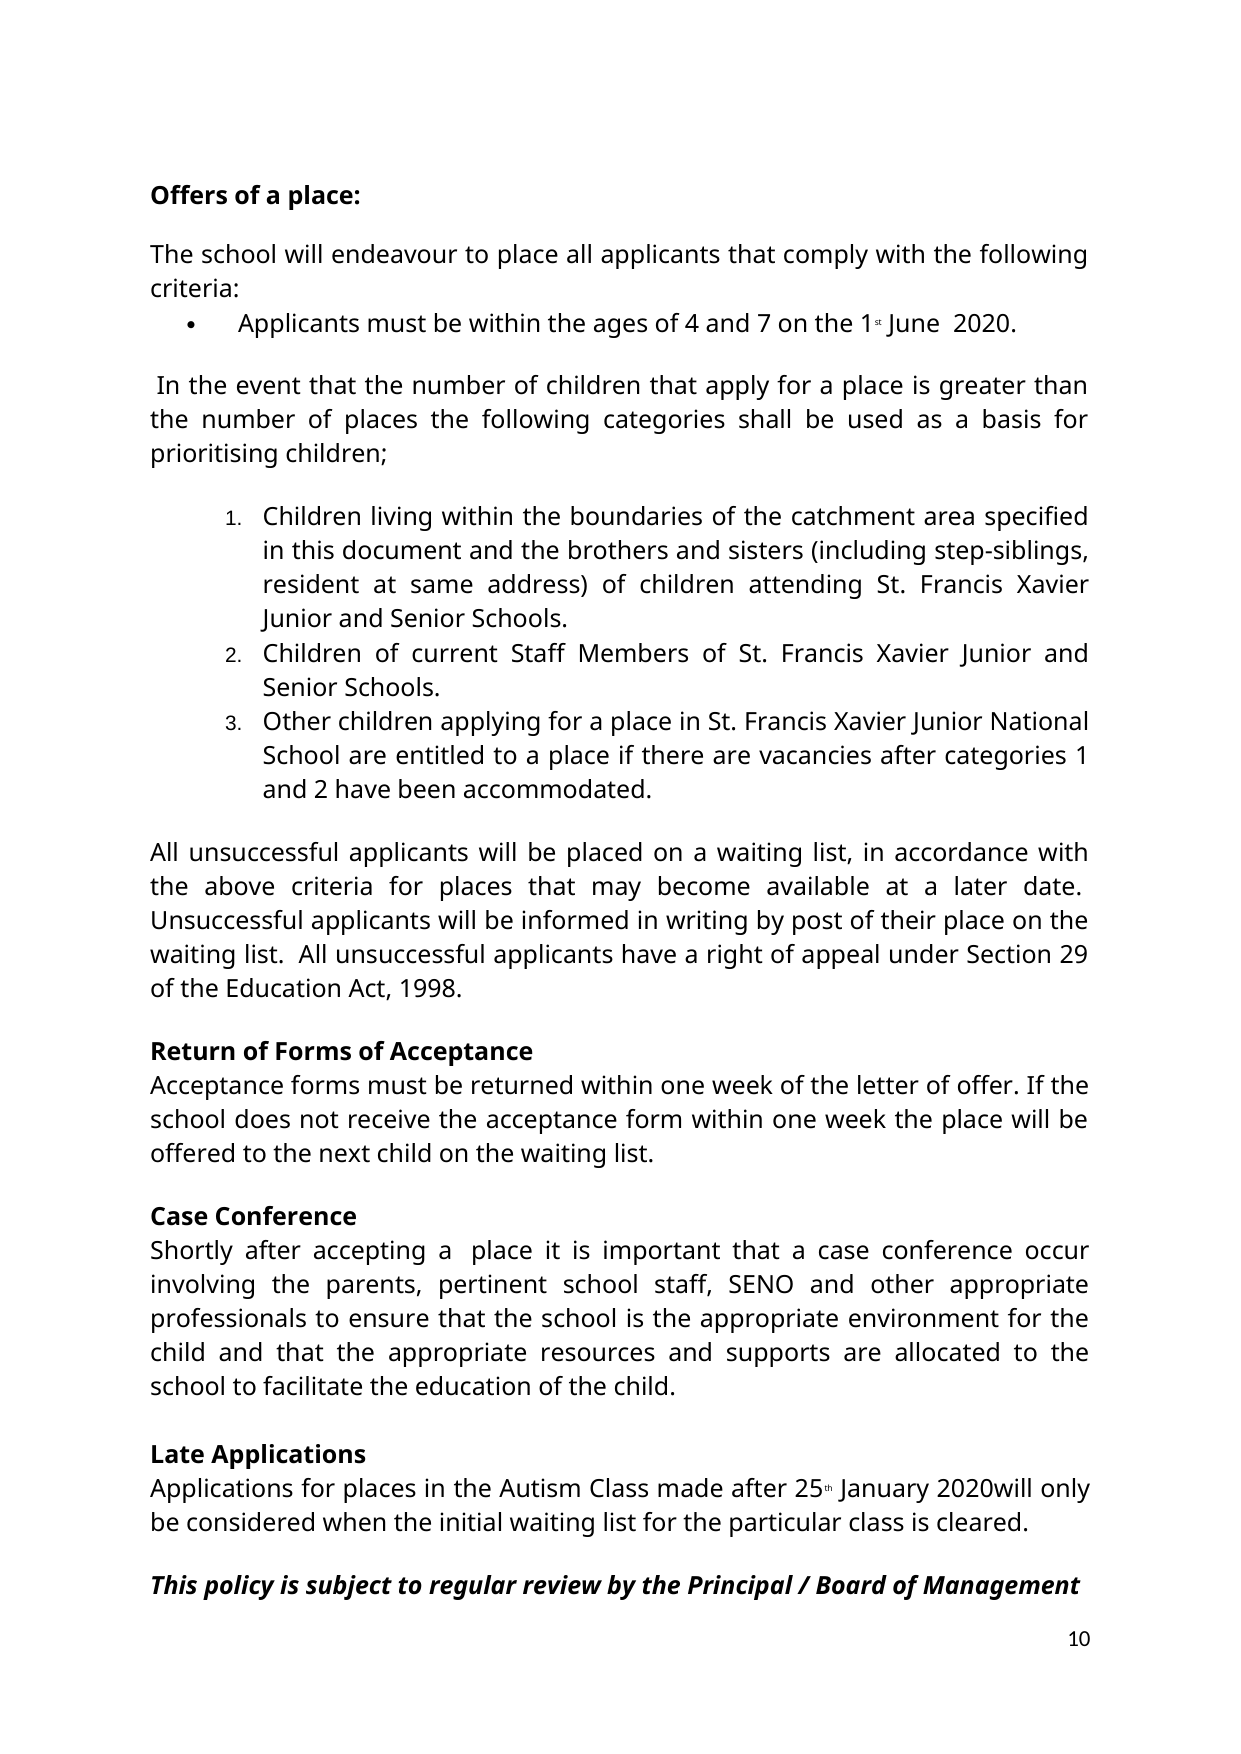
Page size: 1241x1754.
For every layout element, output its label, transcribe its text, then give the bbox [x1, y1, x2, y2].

text Late Applications [150, 1437, 1090, 1471]
text All unsuccessful applicants will be placed on a waiting list, in accordance with the above criteria for places that may become available at a later date. Unsuccessful applicants will be informed in writing by post of their place on the waiting list. All unsuccessful applicants have a right of appeal under Section 29 of the Education Act, 1998. [150, 834, 1090, 1004]
text Case Conference [150, 1198, 1090, 1232]
text Return of Forms of Acceptance [150, 1033, 1090, 1067]
text Shortly after accepting a place it is important that a case conference occur involving the parents, pertinent school staff, SENO and other appropriate professionals to ensure that the school is the appropriate environment for the child and that the appropriate resources and supports are allocated to the school to facilitate the education of the child. [150, 1232, 1090, 1403]
text The school will endeavour to place all applicants that comply with the following criteria: [150, 237, 1090, 305]
list Children of current Staff Members of St. Francis Xavier Junior and Senior Schools. [225, 635, 1090, 703]
list Applicants must be within the ages of 4 and 7 on the 1st June 2020. [187, 305, 1090, 339]
list Other children applying for a place in St. Francis Xavier Junior National School are entitled to a place if there are vacancies after categories 1 and 2 have been accommodated. [225, 703, 1090, 806]
text Acceptance forms must be returned within one week of the letter of offer. If the school does not receive the acceptance form within one week the place will be offered to the next child on the waiting list. [150, 1067, 1090, 1169]
text Applications for places in the Autism Class made after 25th January 2020will only be considered when the initial waiting list for the particular class is cleared. [150, 1471, 1090, 1539]
text This policy is subject to regular review by the Principal / Board of Management [150, 1568, 1090, 1602]
text In the event that the number of children that apply for a place is greater than the number of places the following categories shall be used as a basis for prioritising children; [150, 368, 1090, 470]
list Children living within the boundaries of the catchment area specified in this document and the brothers and sisters (including step-siblings, resident at same address) of children attending St. Francis Xavier Junior and Senior Schools. [225, 499, 1090, 635]
text Offers of a place: [150, 150, 1090, 212]
